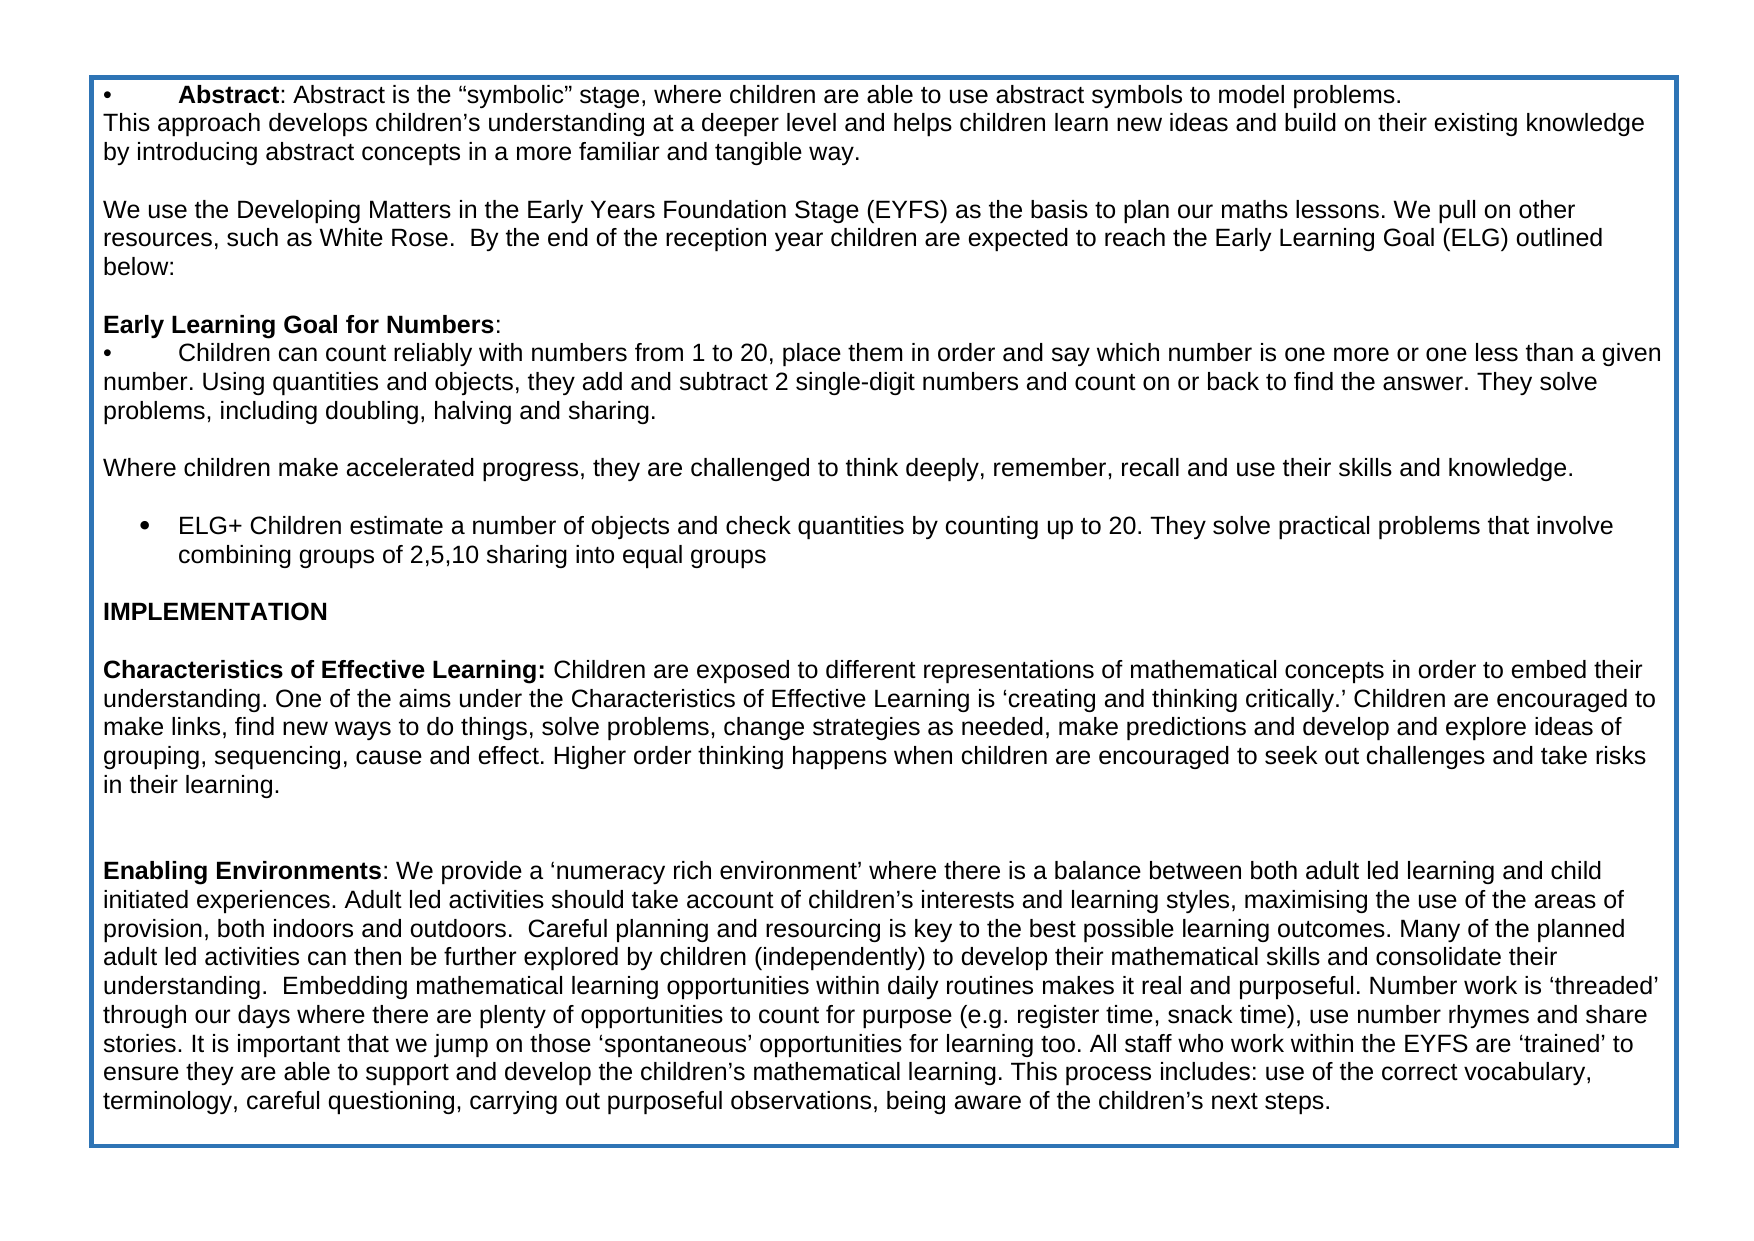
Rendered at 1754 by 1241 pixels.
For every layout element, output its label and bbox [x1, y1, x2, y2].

table_header [94, 80, 1674, 1143]
